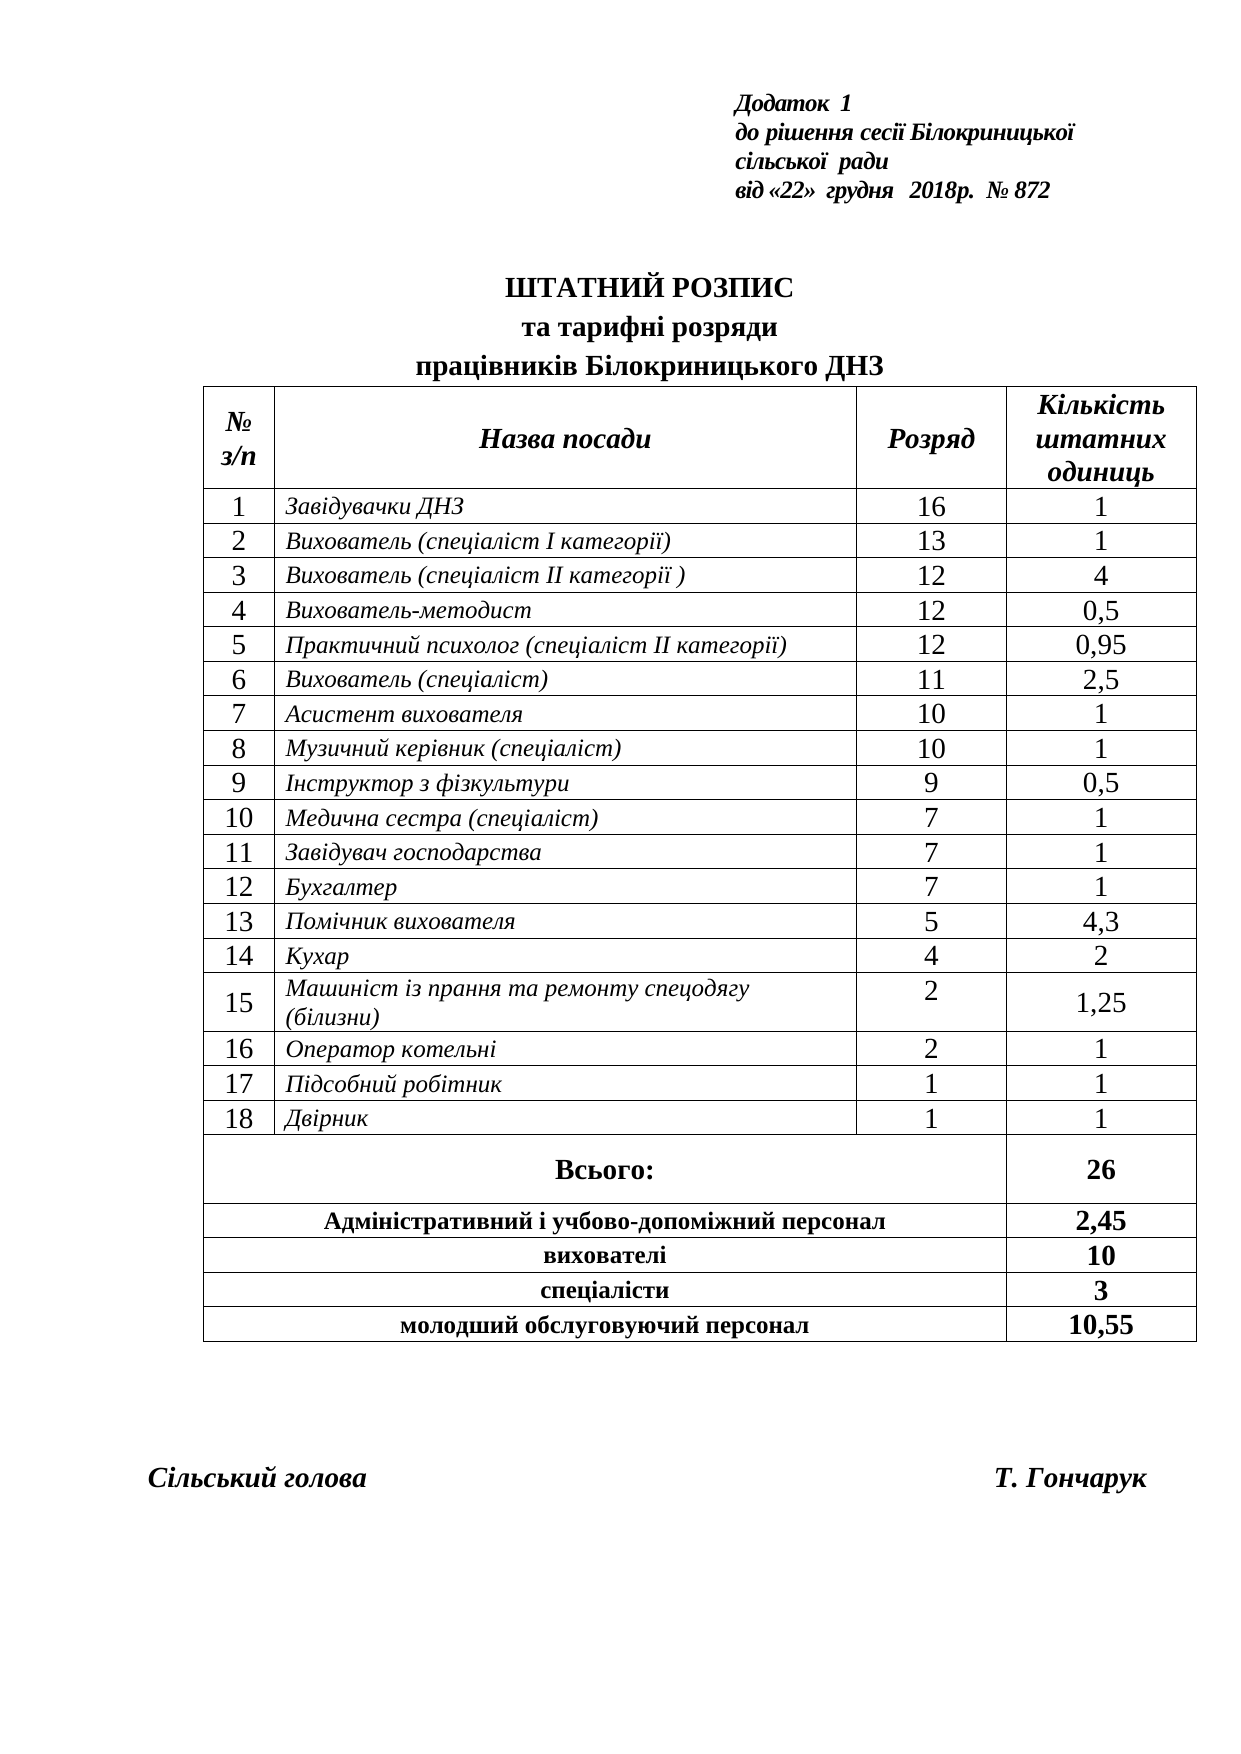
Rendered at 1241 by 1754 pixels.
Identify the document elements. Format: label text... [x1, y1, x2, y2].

table_cell 1 [1007, 1101, 1196, 1134]
table_cell 13 [204, 904, 274, 937]
table_cell 10 [857, 696, 1006, 730]
table_cell Кухар [275, 939, 856, 972]
table_cell 13 [857, 524, 1006, 557]
table_cell 7 [857, 835, 1006, 868]
table_cell Двірник [275, 1101, 856, 1134]
table_cell Машиніст із прання та ремонту спецодягу (білизни) [275, 973, 856, 1031]
table_cell Інструктор з фізкультури [275, 766, 856, 799]
table_cell 4 [1007, 558, 1196, 592]
table_cell 1 [1007, 524, 1196, 557]
table_cell 2,5 [1007, 662, 1196, 695]
table_cell 9 [204, 766, 274, 799]
table_cell Медична сестра (спеціаліст) [275, 800, 856, 834]
text та тарифні розряди [148, 309, 1152, 343]
table_header Розряд [857, 387, 1006, 488]
table_cell Завідувачки ДНЗ [275, 489, 856, 522]
table_cell 17 [204, 1066, 274, 1100]
table_cell 3 [1007, 1273, 1196, 1306]
table_cell 7 [204, 696, 274, 730]
table_cell Вихователь (спеціаліст) [275, 662, 856, 695]
table_cell 12 [204, 869, 274, 903]
table_cell 2 [857, 973, 1006, 1031]
table_cell Вихователь (спеціаліст ІІ категорії ) [275, 558, 856, 592]
table_cell 1 [1007, 1032, 1196, 1065]
table_cell 18 [204, 1101, 274, 1134]
table_cell 1 [1007, 869, 1196, 903]
table_cell 0,5 [1007, 766, 1196, 799]
table_cell 1,25 [1007, 973, 1196, 1031]
table_cell Практичний психолог (спеціаліст ІІ категорії) [275, 627, 856, 661]
table_cell Вихователь-методист [275, 593, 856, 626]
table_cell 3 [204, 558, 274, 592]
table_cell Музичний керівник (спеціаліст) [275, 731, 856, 764]
table_cell Підсобний робітник [275, 1066, 856, 1100]
table_cell 10 [1007, 1238, 1196, 1272]
table_cell 12 [857, 558, 1006, 592]
table_cell 11 [204, 835, 274, 868]
table_header Назва посади [275, 387, 856, 488]
table_cell Асистент вихователя [275, 696, 856, 730]
table_cell 15 [204, 973, 274, 1031]
table_header Кількість штатних одиниць [1007, 387, 1196, 488]
table_cell 4 [204, 593, 274, 626]
text працівників Білокриницького ДНЗ [148, 348, 1152, 381]
table_cell 1 [1007, 489, 1196, 522]
table_cell 10 [857, 731, 1006, 764]
text ШТАТНИЙ РОЗПИС [148, 271, 1152, 304]
table_cell 14 [204, 939, 274, 972]
text до рішення сесії Білокриницької сільської ради від «22» грудня 2018р. № 872 [735, 117, 1152, 203]
table_cell 12 [857, 593, 1006, 626]
table_cell Завідувач господарства [275, 835, 856, 868]
table_cell 1 [1007, 1066, 1196, 1100]
table_cell 26 [1007, 1135, 1196, 1202]
table_cell 16 [204, 1032, 274, 1065]
table_cell 7 [857, 869, 1006, 903]
table_cell 1 [857, 1066, 1006, 1100]
table_cell 0,95 [1007, 627, 1196, 661]
table_cell 10 [204, 800, 274, 834]
table_cell 5 [857, 904, 1006, 937]
table_cell 1 [1007, 835, 1196, 868]
table_cell 6 [204, 662, 274, 695]
table_cell 1 [1007, 731, 1196, 764]
table_cell 2,45 [1007, 1204, 1196, 1237]
table_cell 1 [857, 1101, 1006, 1134]
table_cell 0,5 [1007, 593, 1196, 626]
table_cell 9 [857, 766, 1006, 799]
table_cell 4,3 [1007, 904, 1196, 937]
table_cell 2 [204, 524, 274, 557]
table_cell 7 [857, 800, 1006, 834]
table_cell вихователі [204, 1238, 1006, 1272]
table_cell 12 [857, 627, 1006, 661]
table_cell Бухгалтер [275, 869, 856, 903]
table_cell 11 [857, 662, 1006, 695]
table_cell 10,55 [1007, 1307, 1196, 1341]
table_cell Всього: [204, 1135, 1006, 1202]
table_cell 1 [204, 489, 274, 522]
text Сільський голова Т. Гончарук [148, 1461, 1152, 1494]
table_cell 5 [204, 627, 274, 661]
table_cell 2 [1007, 939, 1196, 972]
table_cell Помічник вихователя [275, 904, 856, 937]
table_cell Вихователь (спеціаліст І категорії) [275, 524, 856, 557]
table_cell 2 [857, 1032, 1006, 1065]
table_cell Адміністративний і учбово-допоміжний персонал [204, 1204, 1006, 1237]
table_cell молодший обслуговуючий персонал [204, 1307, 1006, 1341]
table_cell 1 [1007, 800, 1196, 834]
table_cell спеціалісти [204, 1273, 1006, 1306]
table_header № з/п [204, 387, 274, 488]
table_cell 1 [1007, 696, 1196, 730]
table_cell Оператор котельні [275, 1032, 856, 1065]
table_cell 4 [857, 939, 1006, 972]
table_cell 16 [857, 489, 1006, 522]
text Додаток 1 [735, 88, 1152, 117]
table_cell 8 [204, 731, 274, 764]
